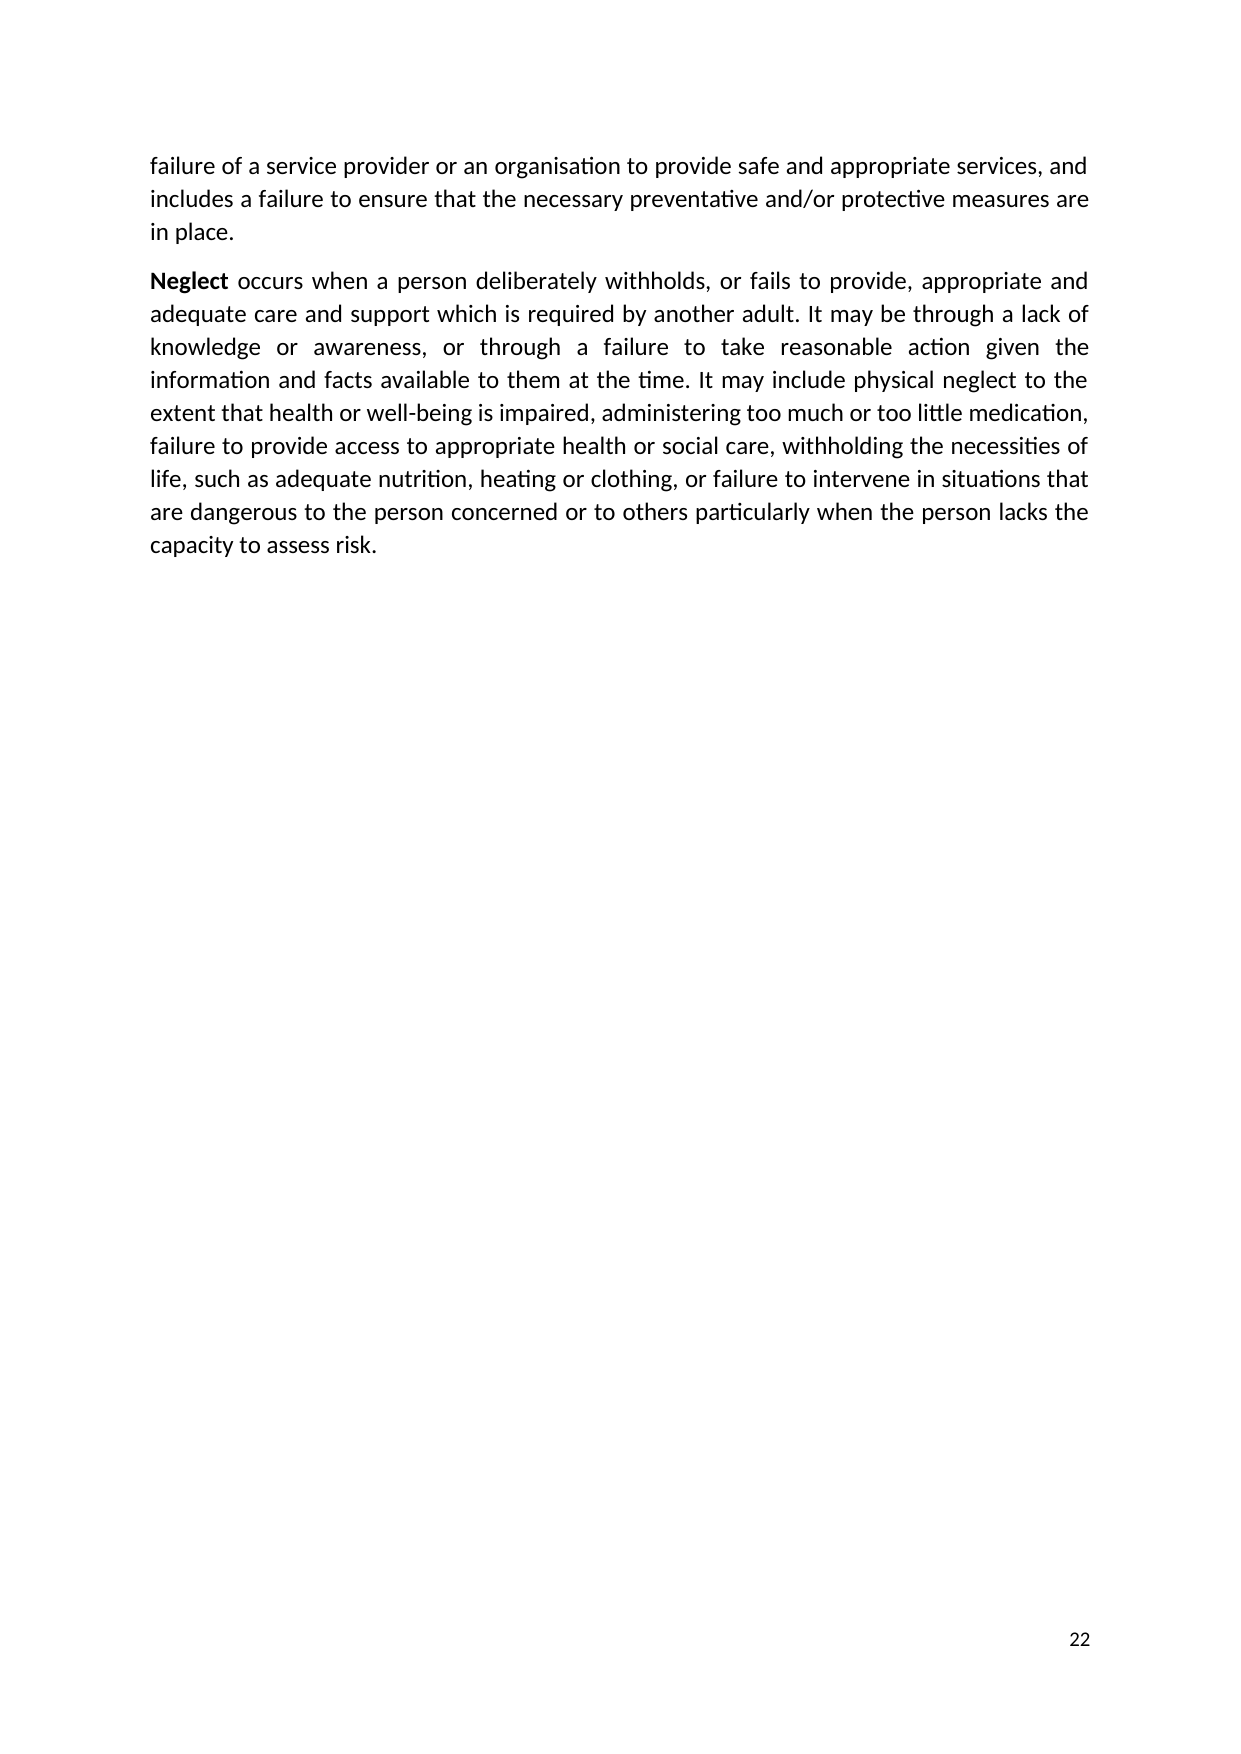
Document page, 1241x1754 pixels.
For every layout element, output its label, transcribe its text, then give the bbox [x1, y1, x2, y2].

text Neglect occurs when a person deliberately withholds, or fails to provide, appropriate and adequate care and support which is required by another adult. It may be through a lack of knowledge or awareness, or through a failure to take reasonable action given the information and facts available to them at the time. It may include physical neglect to the extent that health or well-being is impaired, administering too much or too little medication, failure to provide access to appropriate health or social care, withholding the necessities of life, such as adequate nutrition, heating or clothing, or failure to intervene in situations that are dangerous to the person concerned or to others particularly when the person lacks the capacity to assess risk. [150, 265, 1090, 559]
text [150, 150, 1090, 246]
